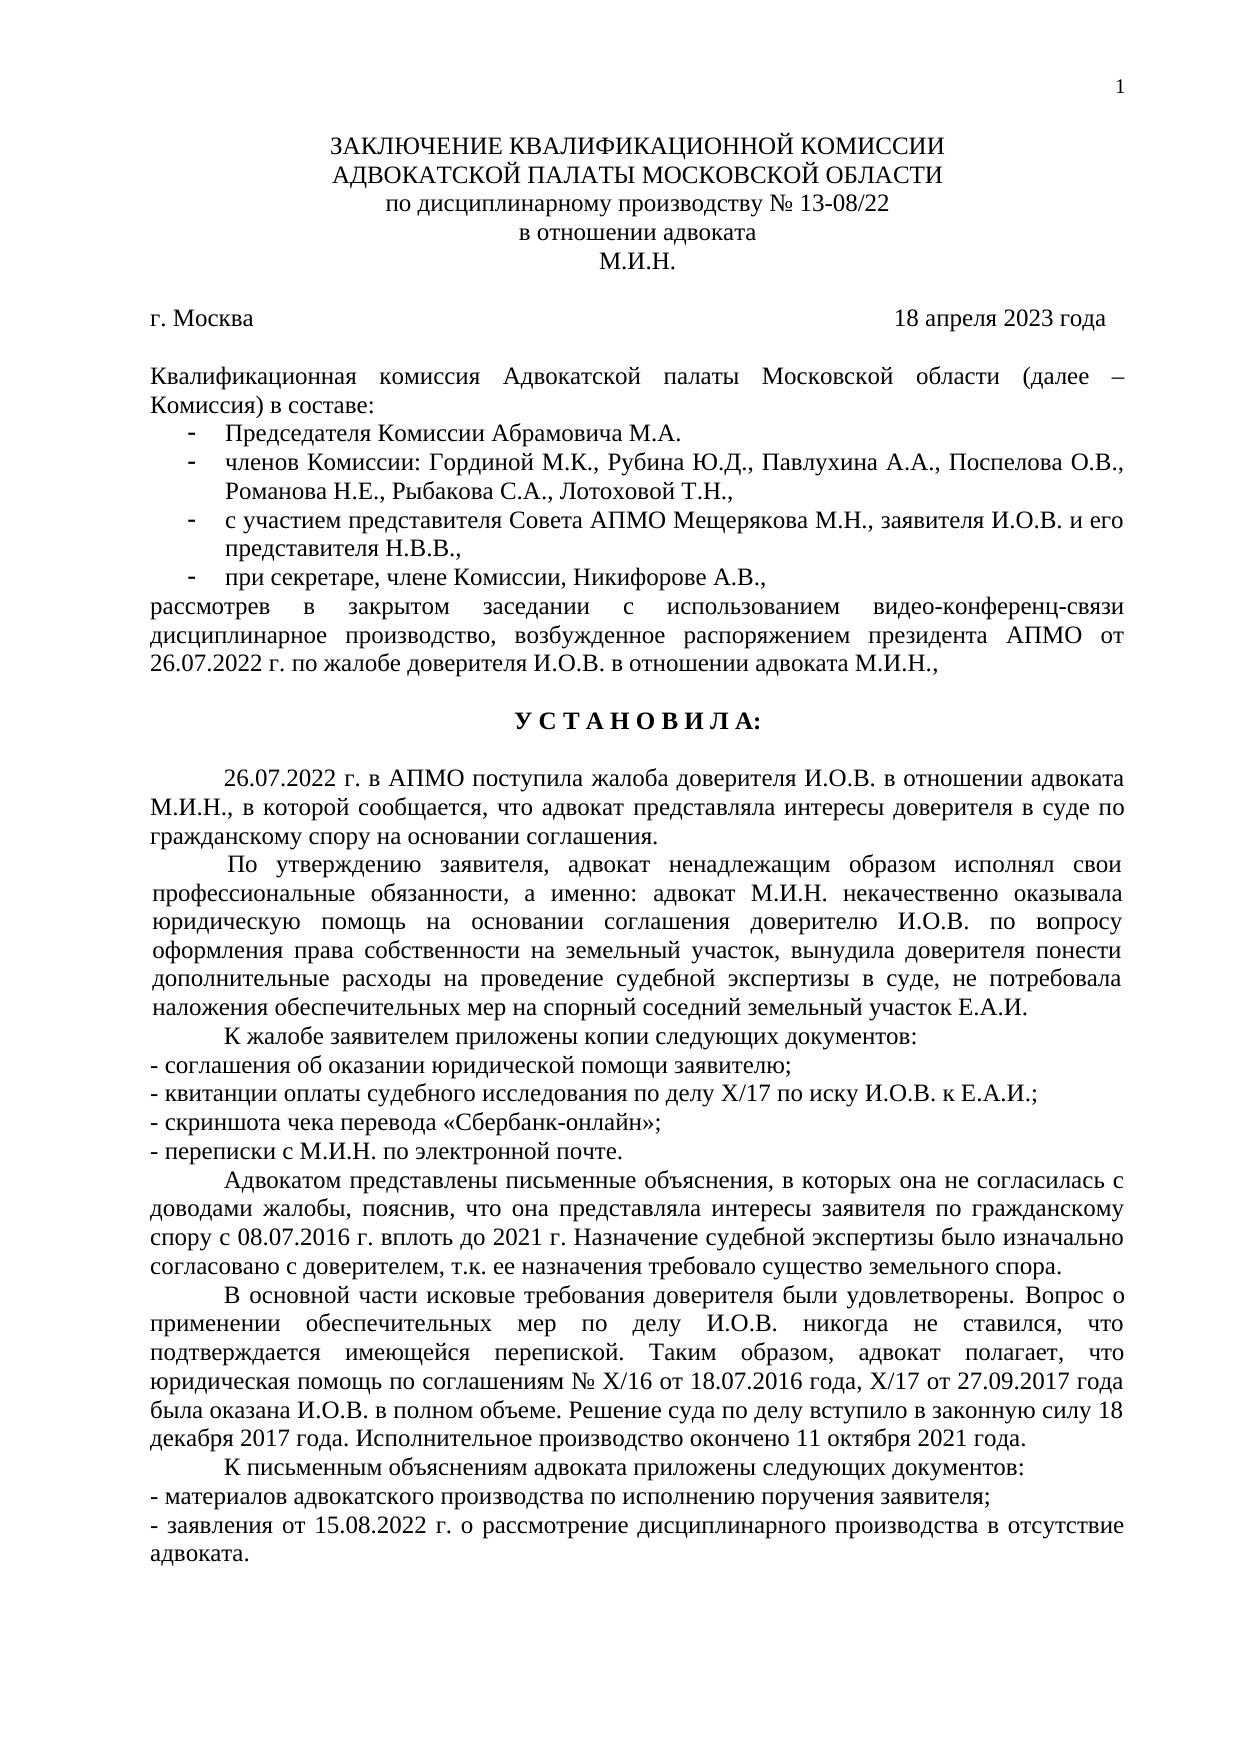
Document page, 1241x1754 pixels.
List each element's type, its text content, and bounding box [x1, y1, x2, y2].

list при секретаре, члене Комиссии, Никифорове А.В., [187, 562, 1125, 591]
text - соглашения об оказании юридической помощи заявителю; [150, 1050, 1125, 1078]
text К жалобе заявителем приложены копии следующих документов: [150, 1021, 1125, 1050]
text К письменным объяснениям адвоката приложены следующих документов: [150, 1452, 1125, 1481]
text - материалов адвокатского производства по исполнению поручения заявителя; [150, 1481, 1125, 1510]
text г. Москва 18 апреля 2023 года [150, 303, 1125, 332]
text рассмотрев в закрытом заседании с использованием видео-конференц-связи дисциплинарное производство, возбужденное распоряжением президента АПМО от 26.07.2022 г. по жалобе доверителя И.О.В. в отношении адвоката М.И.Н., [150, 591, 1125, 677]
text - заявления от 15.08.2022 г. о рассмотрение дисциплинарного производства в отсутствие адвоката. [150, 1510, 1125, 1567]
text Адвокатом представлены письменные объяснения, в которых она не согласилась с доводами жалобы, пояснив, что она представляла интересы заявителя по гражданскому спору с 08.07.2016 г. вплоть до 2021 г. Назначение судебной экспертизы было изначально согласовано с доверителем, т.к. ее назначения требовало существо земельного спора. [150, 1165, 1125, 1280]
title М.И.Н. [150, 246, 1125, 275]
text - квитанции оплаты судебного исследования по делу Х/17 по иску И.О.В. к Е.А.И.; [150, 1078, 1125, 1107]
title в отношении адвоката [150, 217, 1125, 246]
text Квалификационная комиссия Адвокатской палаты Московской области (далее – Комиссия) в составе: [150, 361, 1125, 418]
list с участием представителя Совета АПМО Мещерякова М.Н., заявителя И.О.В. и его представителя Н.В.В., [187, 505, 1125, 562]
text - скриншота чека перевода «Сбербанк-онлайн»; [150, 1107, 1125, 1136]
text По утверждению заявителя, адвокат ненадлежащим образом исполнял свои профессиональные обязанности, а именно: адвокат М.И.Н. некачественно оказывала юридическую помощь на основании соглашения доверителю И.О.В. по вопросу оформления права собственности на земельный участок, вынудила доверителя понести дополнительные расходы на проведение судебной экспертизы в суде, не потребовала наложения обеспечительных мер на спорный соседний земельный участок Е.А.И. [152, 850, 1123, 1021]
text 26.07.2022 г. в АПМО поступила жалоба доверителя И.О.В. в отношении адвоката М.И.Н., в которой сообщается, что адвокат представляла интересы доверителя в суде по гражданскому спору на основании соглашения. [150, 763, 1125, 850]
text В основной части исковые требования доверителя были удовлетворены. Вопрос о применении обеспечительных мер по делу И.О.В. никогда не ставился, что подтверждается имеющейся перепиской. Таким образом, адвокат полагает, что юридическая помощь по соглашениям № Х/16 от 18.07.2016 года, Х/17 от 27.09.2017 года была оказана И.О.В. в полном объеме. Решение суда по делу вступило в законную силу 18 декабря 2017 года. Исполнительное производство окончено 11 октября 2021 года. [150, 1280, 1125, 1452]
text ЗАКЛЮЧЕНИЕ КВАЛИФИКАЦИОННОЙ КОМИССИИ [150, 131, 1125, 160]
title АДВОКАТСКОЙ ПАЛАТЫ МОСКОВСКОЙ ОБЛАСТИ [150, 160, 1125, 188]
text У С Т А Н О В И Л А: [150, 706, 1125, 735]
list членов Комиссии: Гординой М.К., Рубина Ю.Д., Павлухина А.А., Поспелова О.В., Романова Н.Е., Рыбакова С.А., Лотоховой Т.Н., [187, 447, 1125, 505]
list Председателя Комиссии Абрамовича М.А. [187, 418, 1125, 447]
text - переписки с М.И.Н. по электронной почте. [150, 1136, 1125, 1165]
title по дисциплинарному производству № 13-08/22 [150, 188, 1125, 217]
